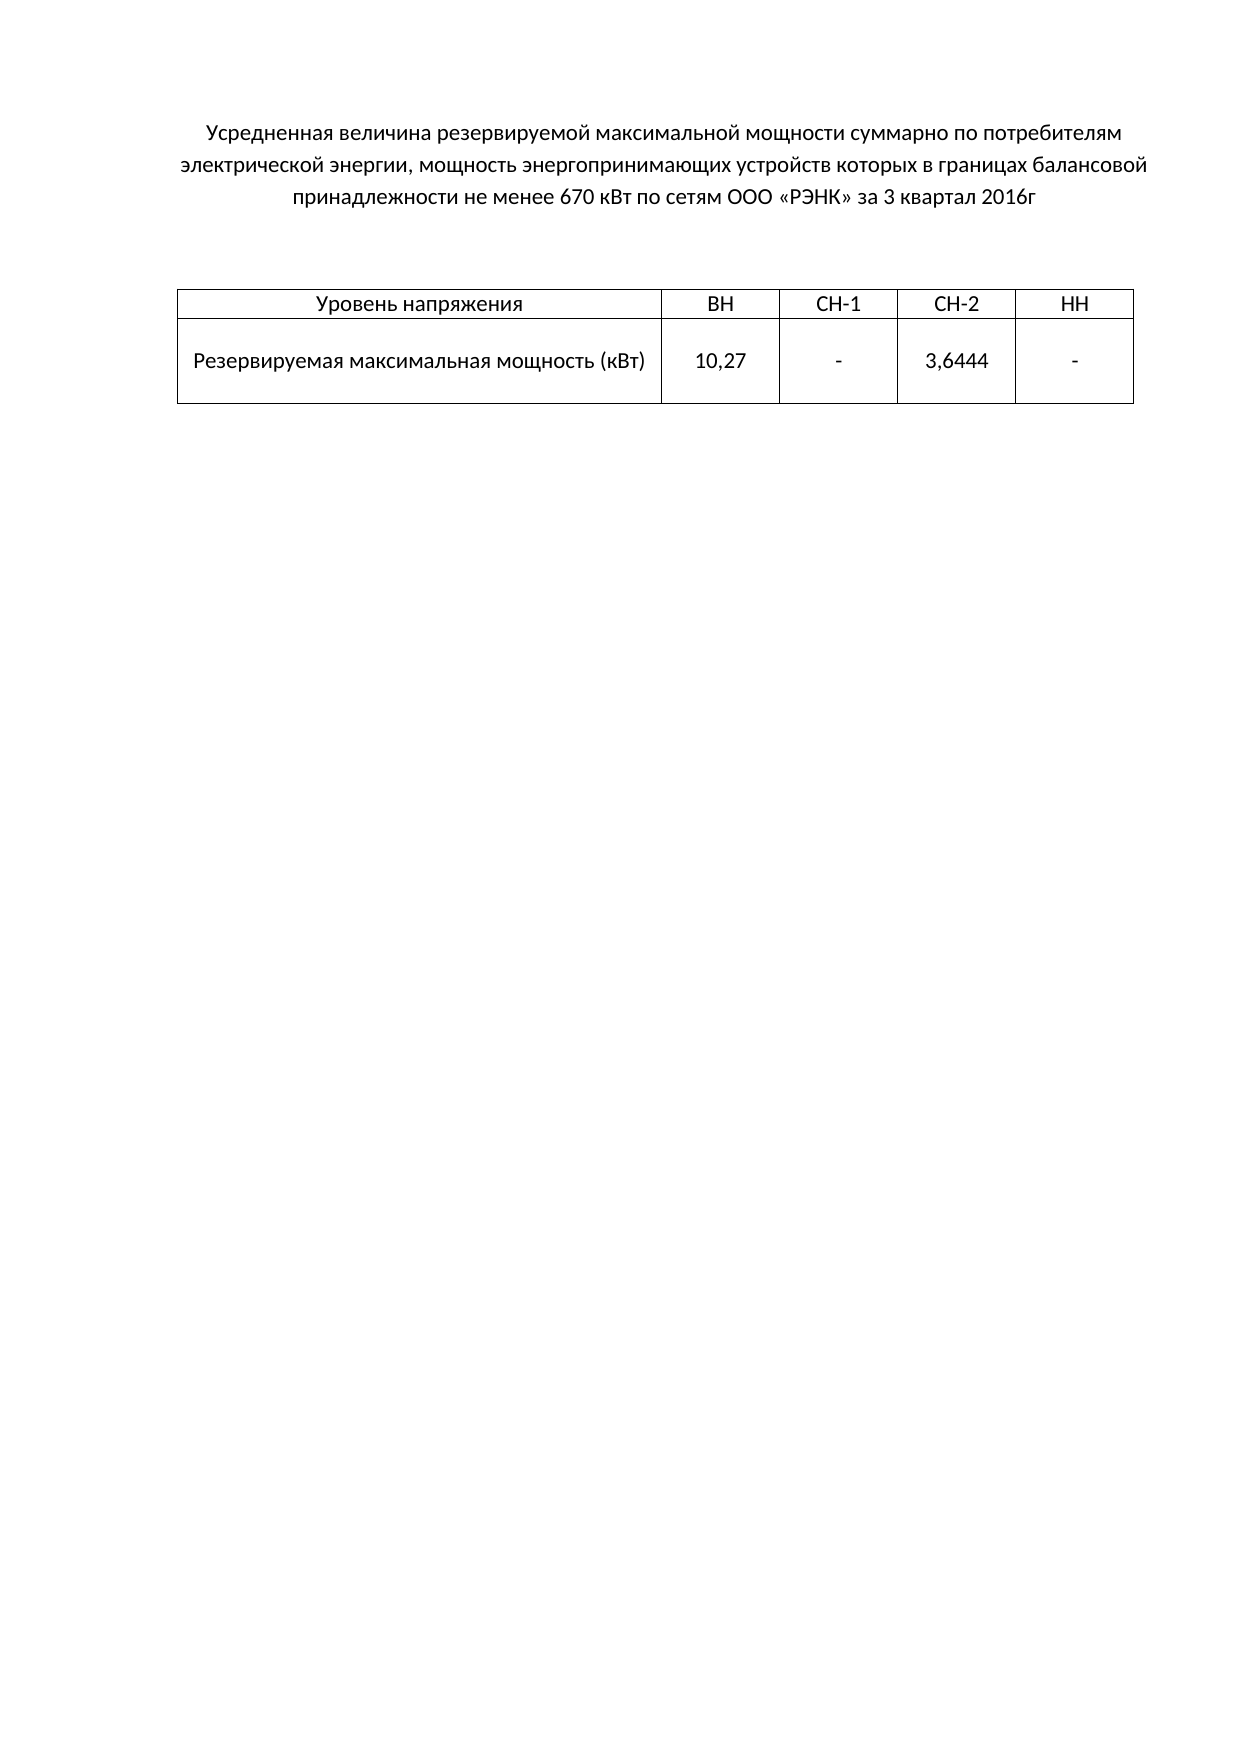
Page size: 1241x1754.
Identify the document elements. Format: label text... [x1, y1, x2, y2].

table_cell Резервируемая максимальная мощность (кВт) [178, 319, 661, 403]
table_cell 3,6444 [898, 319, 1015, 403]
table_cell - [780, 319, 897, 403]
table_header ВН [662, 290, 779, 318]
table_cell - [1016, 319, 1133, 403]
table_header СН-1 [780, 290, 897, 318]
table_header СН-2 [898, 290, 1015, 318]
table_cell 10,27 [662, 319, 779, 403]
table_header НН [1016, 290, 1133, 318]
text Усредненная величина резервируемой максимальной мощности суммарно по потребителям электрической энергии, мощность энергопринимающих устройств которых в границах балансовой принадлежности не менее 670 кВт по сетям ООО «РЭНК» за 3 квартал 2016г [177, 118, 1152, 211]
table_header Уровень напряжения [178, 290, 661, 318]
